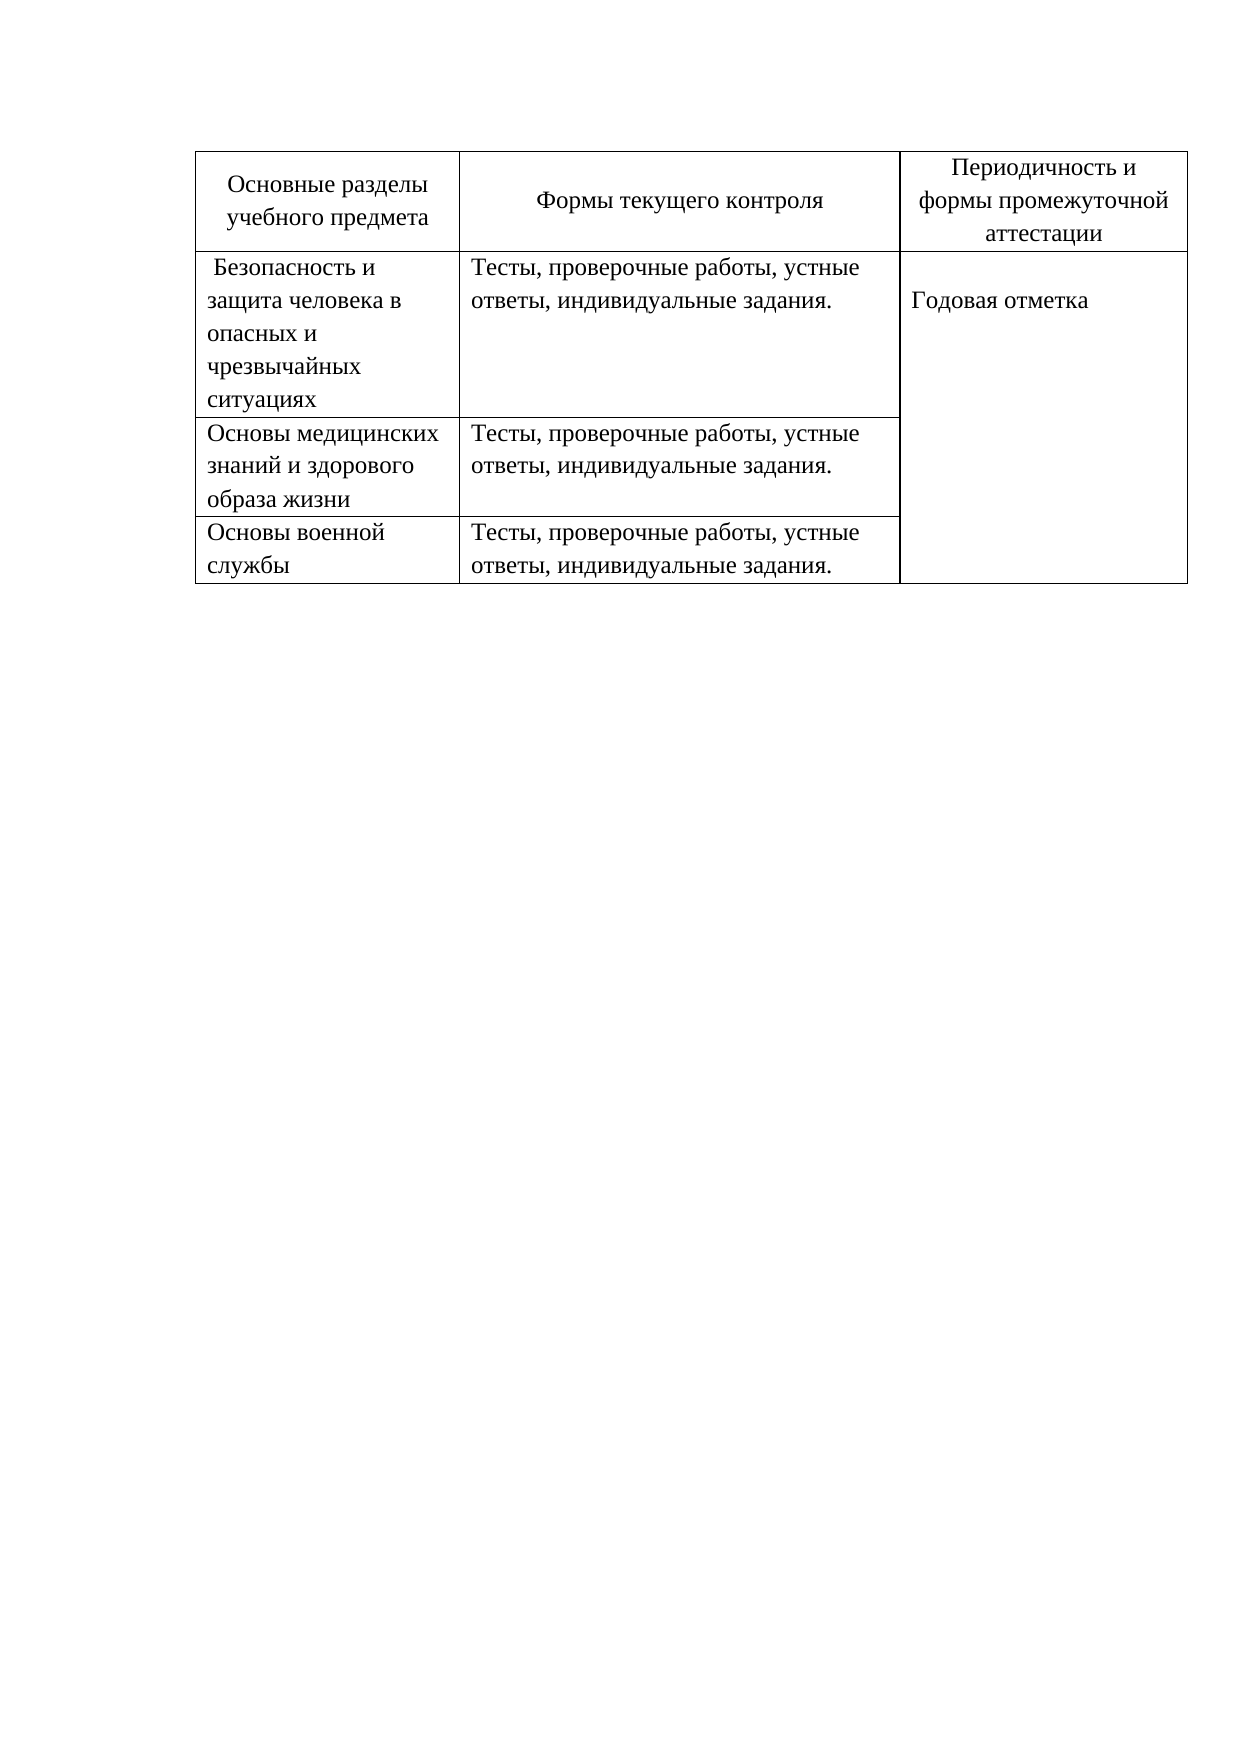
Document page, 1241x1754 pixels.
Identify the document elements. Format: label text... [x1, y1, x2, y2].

table_cell Основы военной службы [196, 517, 459, 583]
table_header Периодичность и формы промежуточной аттестации [901, 152, 1187, 251]
table_cell Годовая отметка [901, 252, 1187, 583]
table_header Основные разделы учебного предмета [196, 152, 459, 251]
table_cell Тесты, проверочные работы, устные ответы, индивидуальные задания. [460, 517, 899, 583]
table_cell Тесты, проверочные работы, устные ответы, индивидуальные задания. [460, 418, 899, 516]
table_cell Тесты, проверочные работы, устные ответы, индивидуальные задания. [460, 252, 899, 417]
table_cell Безопасность и защита человека в опасных и чрезвычайных ситуациях [196, 252, 459, 417]
table_header Формы текущего контроля [460, 152, 899, 251]
table_cell Основы медицинских знаний и здорового образа жизни [196, 418, 459, 516]
